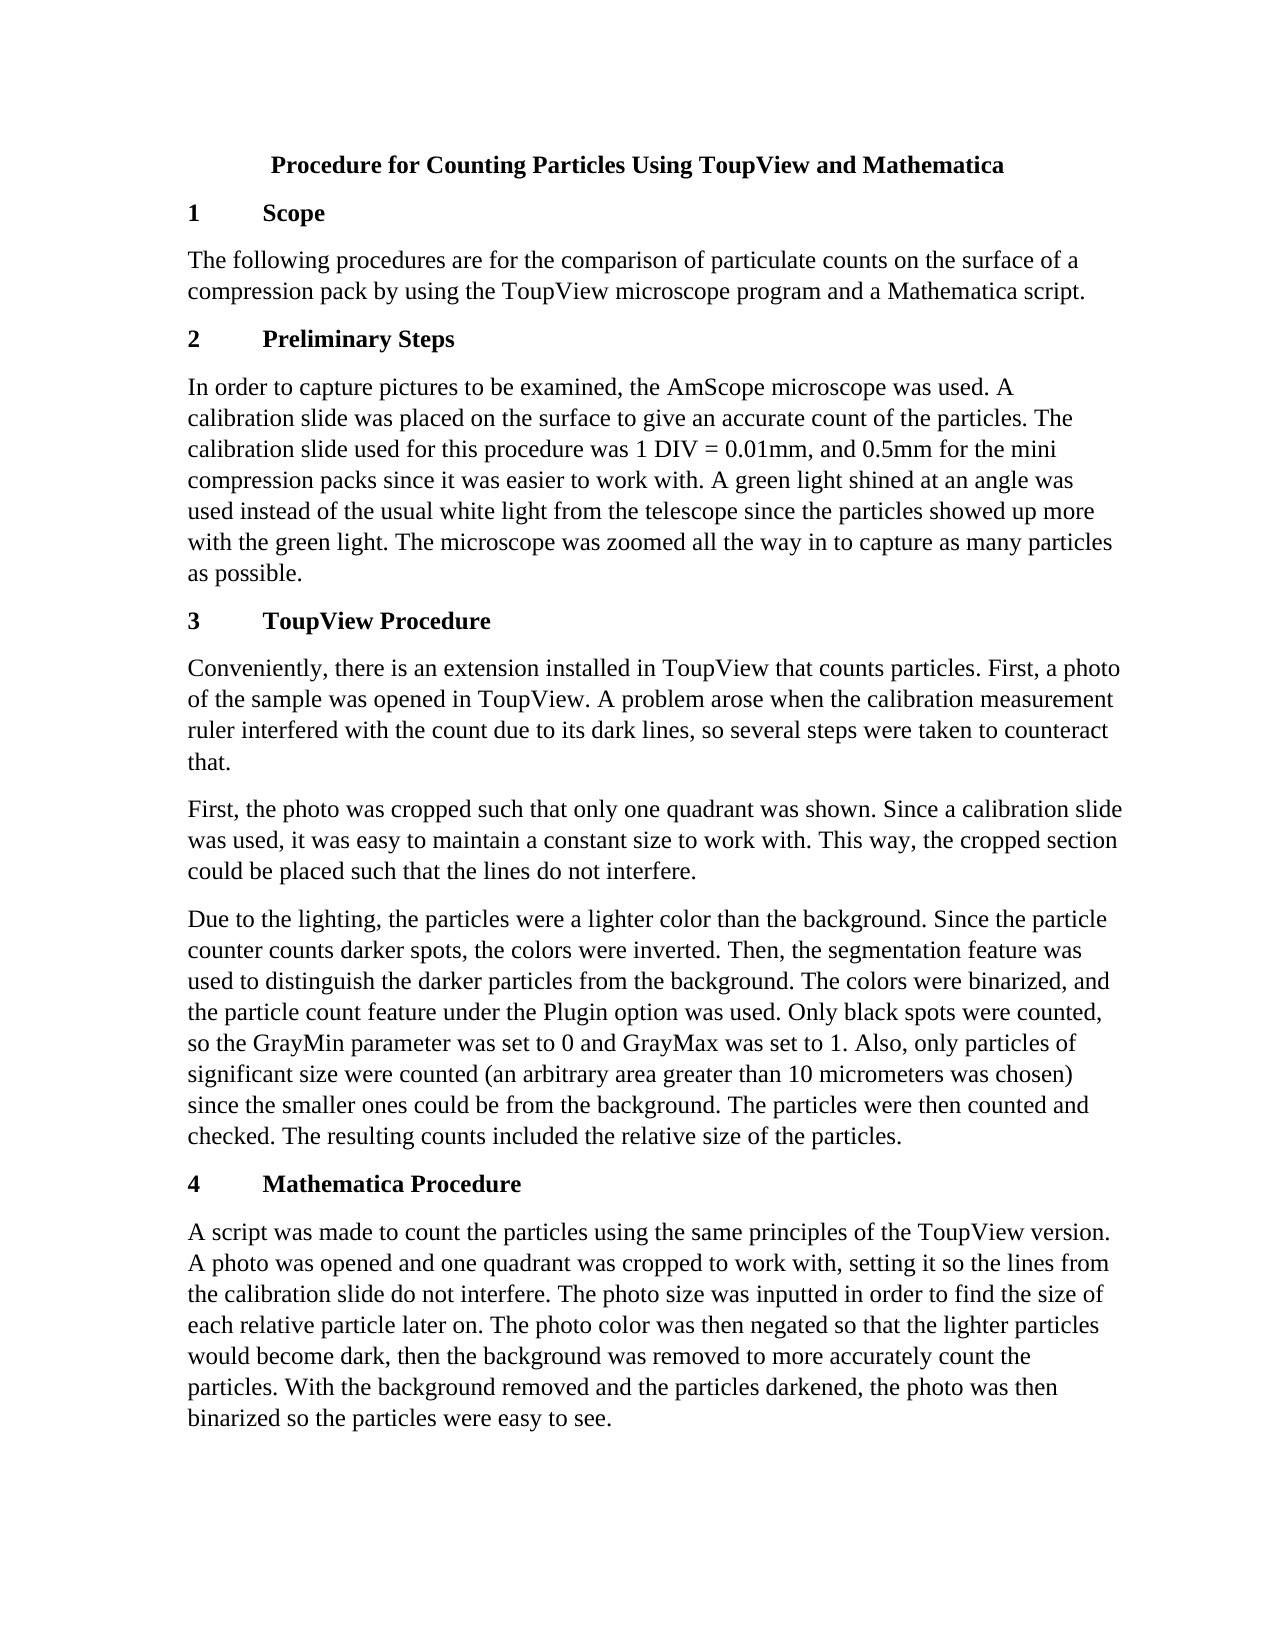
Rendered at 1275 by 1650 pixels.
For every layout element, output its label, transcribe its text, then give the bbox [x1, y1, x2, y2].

text The following procedures are for the comparison of particulate counts on the surface of a compression pack by using the ToupView microscope program and a Mathematica script. [187, 245, 1125, 305]
text First, the photo was cropped such that only one quadrant was shown. Since a calibration slide was used, it was easy to maintain a constant size to work with. This way, the cropped section could be placed such that the lines do not interfere. [187, 794, 1125, 885]
list Preliminary Steps [187, 324, 1125, 353]
list ToupView Procedure [187, 606, 1125, 634]
text A script was made to count the particles using the same principles of the ToupView version. A photo was opened and one quadrant was cropped to work with, setting it so the lines from the calibration slide do not interfere. The photo size was inputted in order to find the size of each relative particle later on. The photo color was then negated so that the lighter particles would become dark, then the background was removed to more accurately count the particles. With the background removed and the particles darkened, the photo was then binarized so the particles were easy to see. [187, 1217, 1125, 1432]
list Mathematica Procedure [187, 1169, 1125, 1198]
text Due to the lighting, the particles were a lighter color than the background. Since the particle counter counts darker spots, the colors were inverted. Then, the segmentation feature was used to distinguish the darker particles from the background. The colors were binarized, and the particle count feature under the Plugin option was used. Only black spots were counted, so the GrayMin parameter was set to 0 and GrayMax was set to 1. Also, only particles of significant size were counted (an arbitrary area greater than 10 micrometers was chosen) since the smaller ones could be from the background. The particles were then counted and checked. The resulting counts included the relative size of the particles. [187, 904, 1125, 1150]
text Conveniently, there is an extension installed in ToupView that counts particles. First, a photo of the sample was opened in ToupView. A problem arose when the calibration measurement ruler interfered with the count due to its dark lines, so several steps were taken to counteract that. [187, 653, 1125, 775]
list Scope [187, 198, 1125, 226]
text In order to capture pictures to be examined, the AmScope microscope was used. A calibration slide was placed on the surface to give an accurate count of the particles. The calibration slide used for this procedure was 1 DIV = 0.01mm, and 0.5mm for the mini compression packs since it was easier to work with. A green light shined at an angle was used instead of the usual white light from the telescope since the particles showed up more with the green light. The microscope was zoomed all the way in to capture as many particles as possible. [187, 372, 1125, 587]
text Procedure for Counting Particles Using ToupView and Mathematica [150, 150, 1125, 179]
